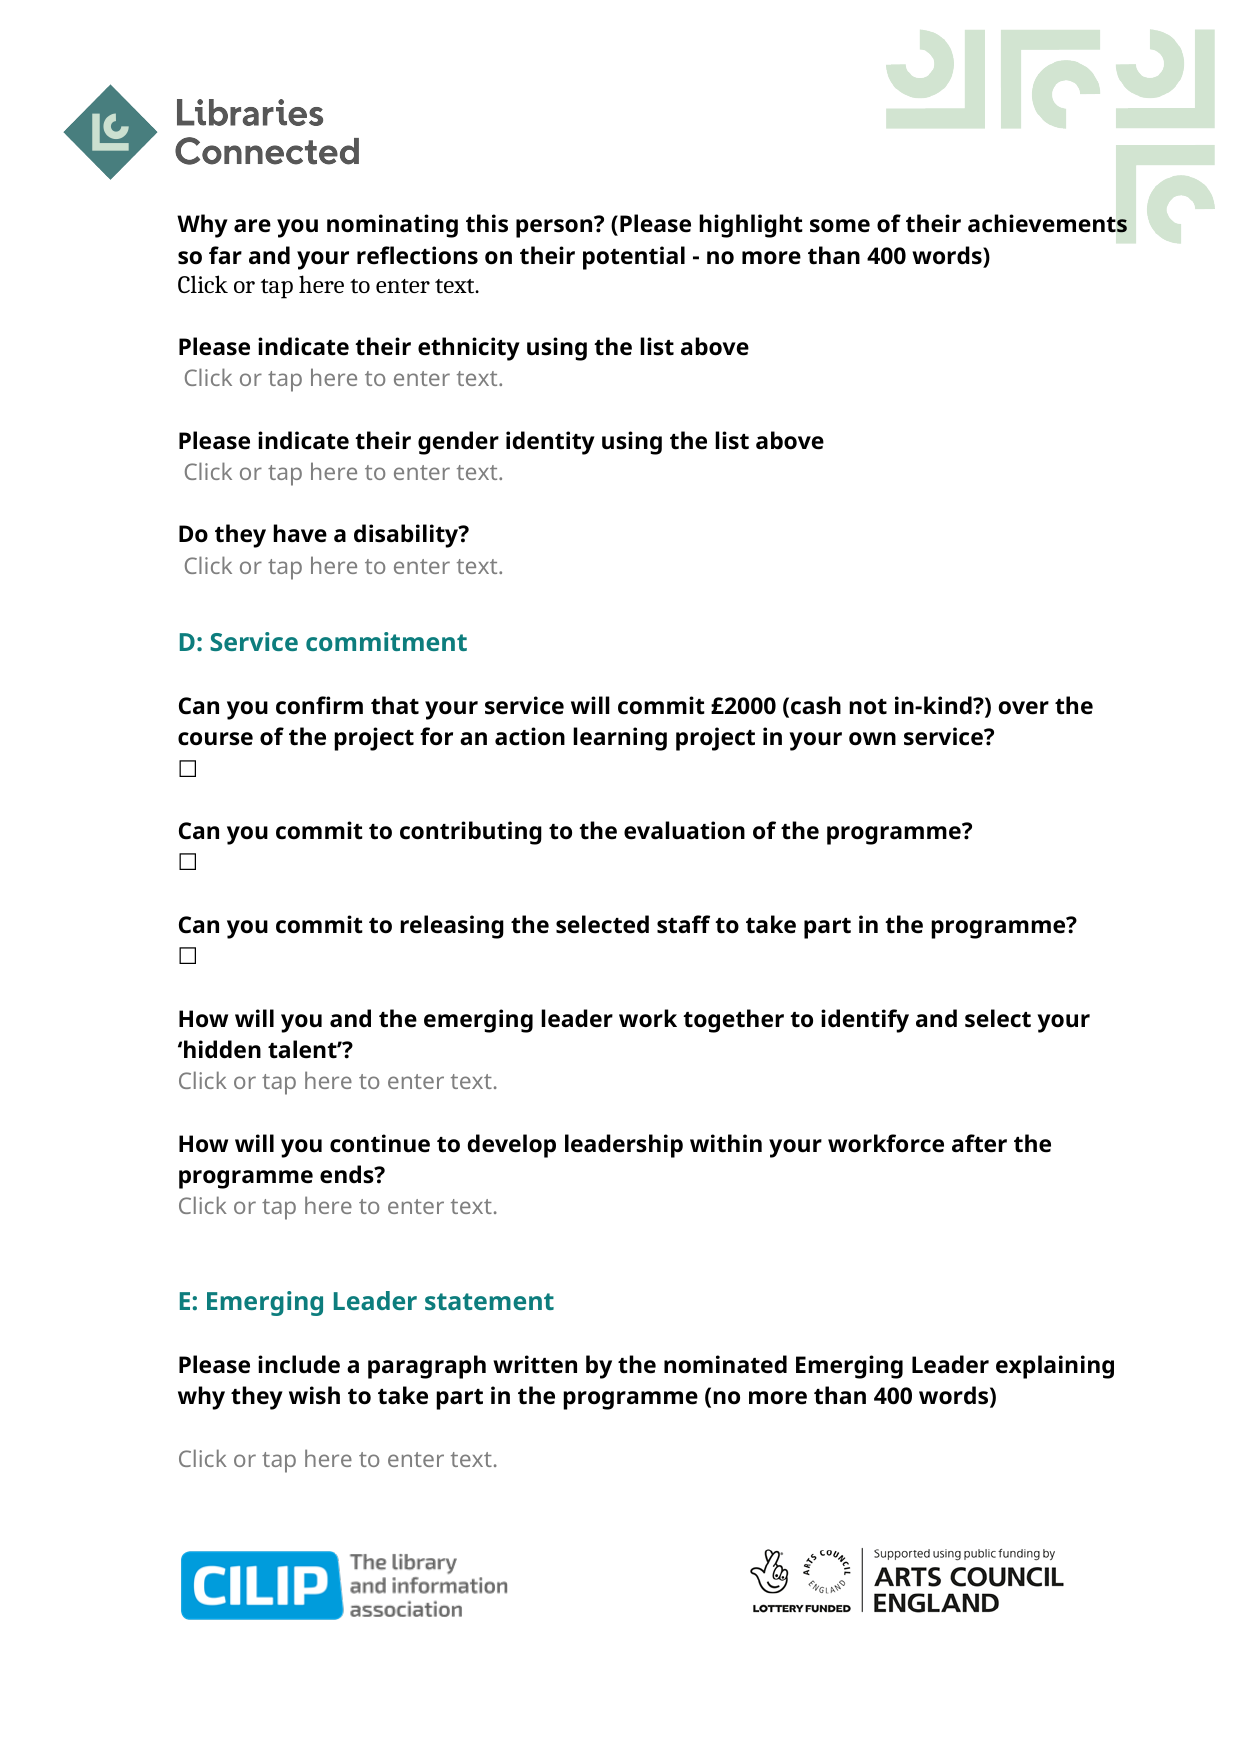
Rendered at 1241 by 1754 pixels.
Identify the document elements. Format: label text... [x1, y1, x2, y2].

picture [63, 84, 359, 180]
text Why are you nominating this person? (Please highlight some of their achievements so far and your reflections on their potential - no more than 400 words) [177, 208, 1137, 271]
text Please indicate their gender identity using the list above [177, 425, 1137, 456]
text Can you commit to releasing the selected staff to take part in the programme? [177, 909, 1137, 940]
text E: Emerging Leader statement [177, 1284, 1137, 1318]
text Please indicate their ethnicity using the list above [177, 331, 1137, 362]
text D: Service commitment [177, 625, 1137, 659]
text Please include a paragraph written by the nominated Emerging Leader explaining why they wish to take part in the programme (no more than 400 words) [177, 1349, 1137, 1412]
picture [731, 1536, 1078, 1623]
text Can you confirm that your service will commit £2000 (cash not in-kind?) over the course of the project for an action learning project in your own service? [177, 690, 1137, 752]
text Do they have a disability? [177, 518, 1137, 550]
picture [177, 1548, 511, 1623]
text How will you and the emerging leader work together to identify and select your ‘hidden talent’? [177, 1002, 1137, 1065]
text Can you commit to contributing to the evaluation of the programme? [177, 815, 1137, 846]
picture [885, 29, 1215, 244]
text How will you continue to develop leadership within your workforce after the programme ends? [177, 1127, 1137, 1190]
